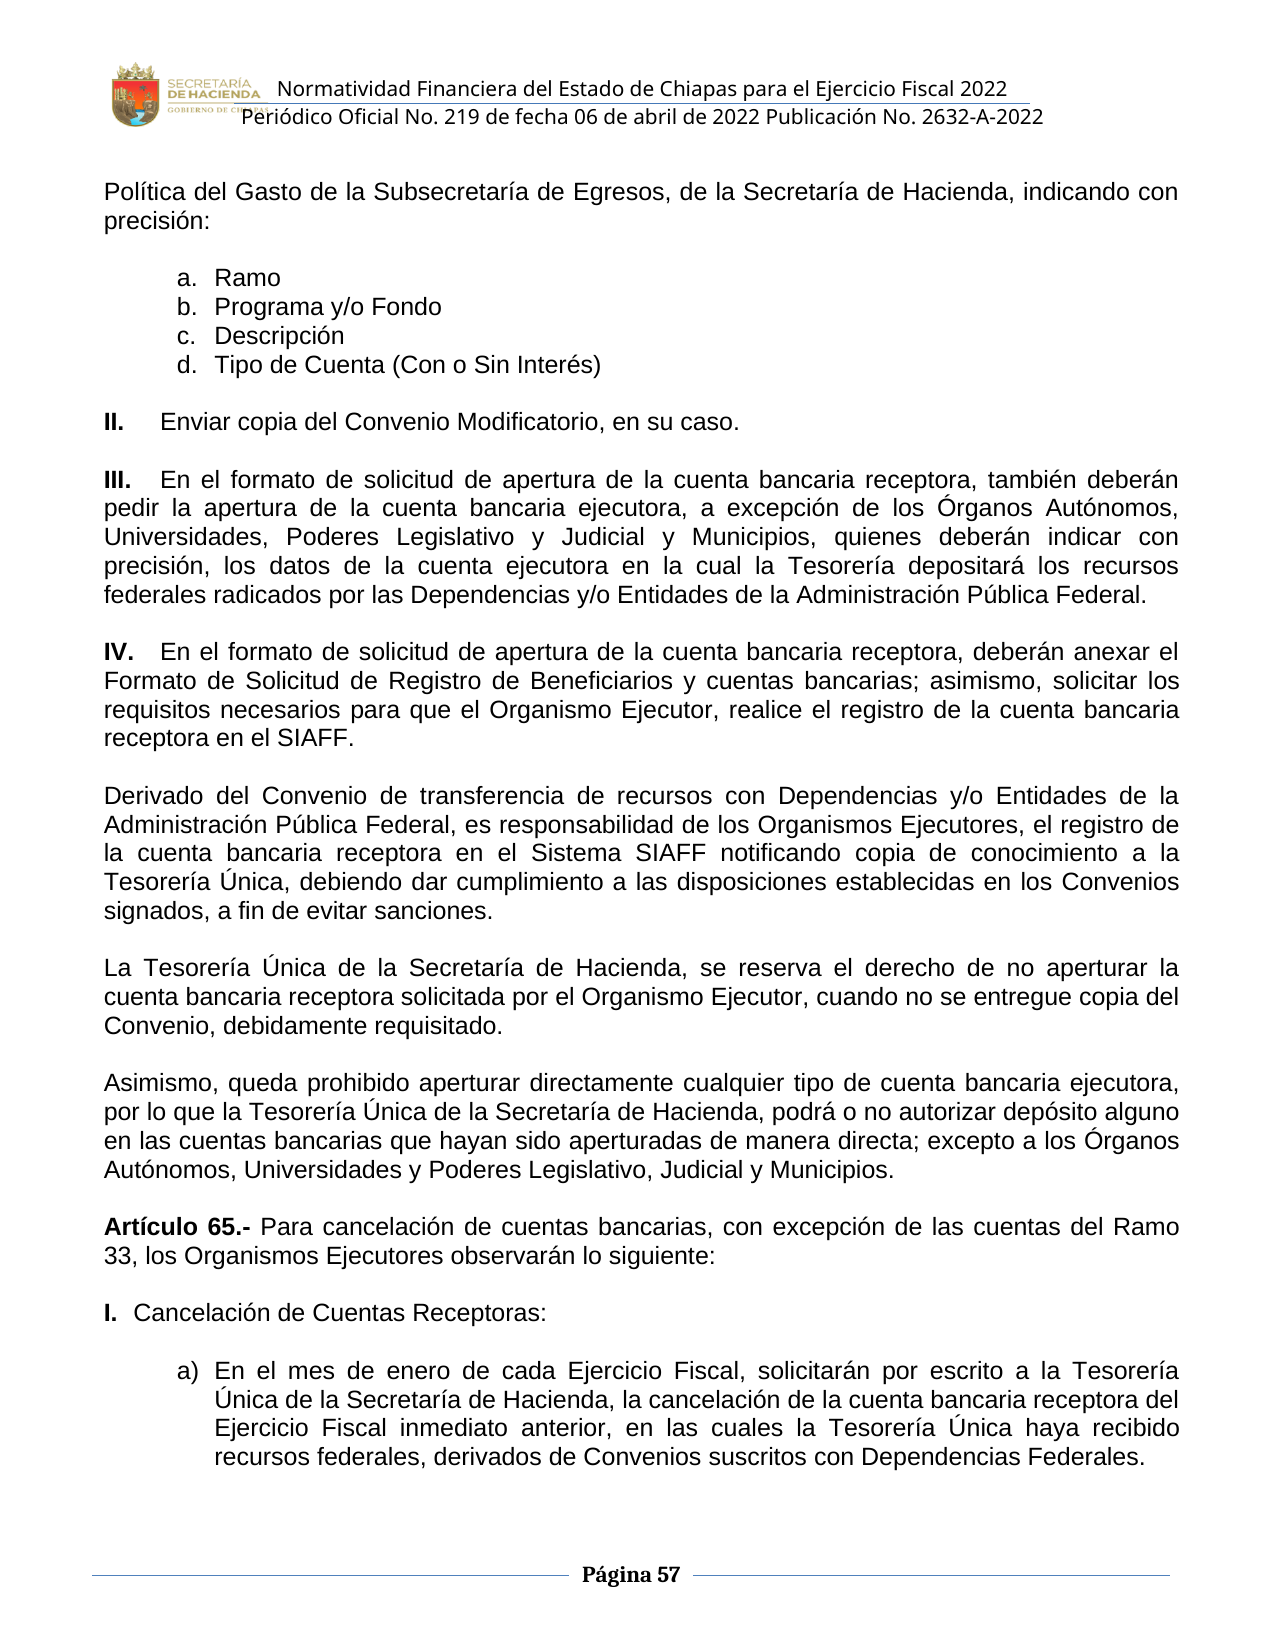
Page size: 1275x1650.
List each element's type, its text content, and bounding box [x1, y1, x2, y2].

list Enviar copia del Convenio Modificatorio, en su caso. [103, 407, 1181, 436]
list Cancelación de Cuentas Receptoras: [103, 1298, 1181, 1327]
text La Tesorería Única de la Secretaría de Hacienda, se reserva el derecho de no aperturar la cuenta bancaria receptora solicitada por el Organismo Ejecutor, cuando no se entregue copia del Convenio, debidamente requisitado. [103, 953, 1181, 1040]
text Asimismo, queda prohibido aperturar directamente cualquier tipo de cuenta bancaria ejecutora, por lo que la Tesorería Única de la Secretaría de Hacienda, podrá o no autorizar depósito alguno en las cuentas bancarias que hayan sido aperturadas de manera directa; excepto a los Órganos Autónomos, Universidades y Poderes Legislativo, Judicial y Municipios. [103, 1068, 1181, 1183]
list Tipo de Cuenta (Con o Sin Interés) [177, 350, 1181, 378]
text Derivado del Convenio de transferencia de recursos con Dependencias y/o Entidades de la Administración Pública Federal, es responsabilidad de los Organismos Ejecutores, el registro de la cuenta bancaria receptora en el Sistema SIAFF notificando copia de conocimiento a la Tesorería Única, debiendo dar cumplimiento a las disposiciones establecidas en los Convenios signados, a fin de evitar sanciones. [103, 781, 1181, 925]
list En el formato de solicitud de apertura de la cuenta bancaria receptora, deberán anexar el Formato de Solicitud de Registro de Beneficiarios y cuentas bancarias; asimismo, solicitar los requisitos necesarios para que el Organismo Ejecutor, realice el registro de la cuenta bancaria receptora en el SIAFF. [103, 637, 1181, 752]
list Programa y/o Fondo [177, 292, 1181, 321]
list Ramo [177, 263, 1181, 292]
picture [111, 62, 269, 127]
list En el mes de enero de cada Ejercicio Fiscal, solicitarán por escrito a la Tesorería Única de la Secretaría de Hacienda, la cancelación de la cuenta bancaria receptora del Ejercicio Fiscal inmediato anterior, en las cuales la Tesorería Única haya recibido recursos federales, derivados de Convenios suscritos con Dependencias Federales. [177, 1356, 1181, 1471]
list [103, 177, 1181, 235]
list En el formato de solicitud de apertura de la cuenta bancaria receptora, también deberán pedir la apertura de la cuenta bancaria ejecutora, a excepción de los Órganos Autónomos, Universidades, Poderes Legislativo y Judicial y Municipios, quienes deberán indicar con precisión, los datos de la cuenta ejecutora en la cual la Tesorería depositará los recursos federales radicados por las Dependencias y/o Entidades de la Administración Pública Federal. [103, 465, 1181, 608]
text Artículo 65.- Para cancelación de cuentas bancarias, con excepción de las cuentas del Ramo 33, los Organismos Ejecutores observarán lo siguiente: [103, 1212, 1181, 1270]
list Descripción [177, 321, 1181, 350]
